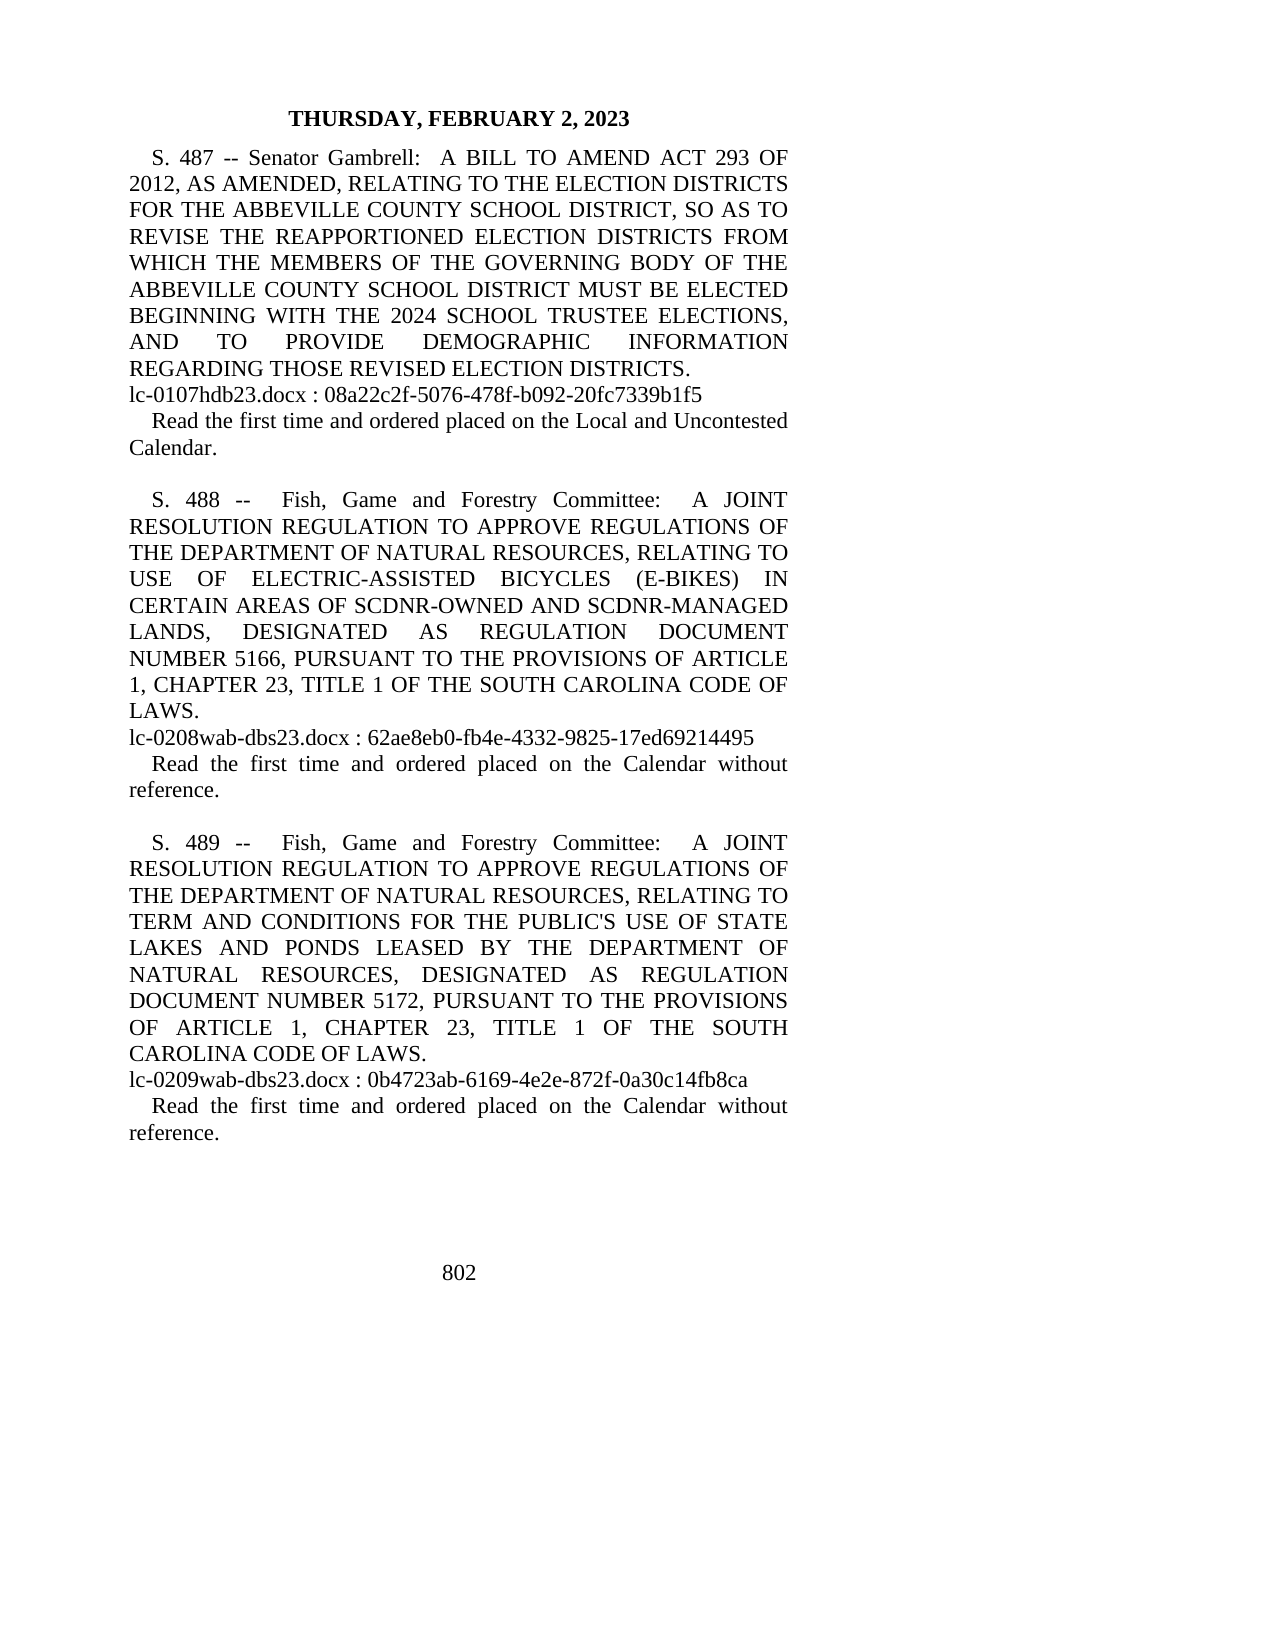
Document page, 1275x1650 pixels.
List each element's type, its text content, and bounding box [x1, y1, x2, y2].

text S. 487 -- Senator Gambrell: A BILL TO AMEND ACT 293 OF 2012, AS AMENDED, RELATING TO THE ELECTION DISTRICTS FOR THE ABBEVILLE COUNTY SCHOOL DISTRICT, SO AS TO REVISE THE REAPPORTIONED ELECTION DISTRICTS FROM WHICH THE MEMBERS OF THE GOVERNING BODY OF THE ABBEVILLE COUNTY SCHOOL DISTRICT MUST BE ELECTED BEGINNING WITH THE 2024 SCHOOL TRUSTEE ELECTIONS, AND TO PROVIDE DEMOGRAPHIC INFORMATION REGARDING THOSE REVISED ELECTION DISTRICTS. [129, 144, 789, 381]
text lc-0107hdb23.docx : 08a22c2f-5076-478f-b092-20fc7339b1f5 [129, 381, 789, 407]
text Read the first time and ordered placed on the Local and Uncontested Calendar. [129, 407, 789, 460]
text Read the first time and ordered placed on the Calendar without reference. [129, 750, 789, 803]
text S. 488 -- Fish, Game and Forestry Committee: A JOINT RESOLUTION REGULATION TO APPROVE REGULATIONS OF THE DEPARTMENT OF NATURAL RESOURCES, RELATING TO USE OF ELECTRIC-ASSISTED BICYCLES (E-BIKES) IN CERTAIN AREAS OF SCDNR-OWNED AND SCDNR-MANAGED LANDS, DESIGNATED AS REGULATION DOCUMENT NUMBER 5166, PURSUANT TO THE PROVISIONS OF ARTICLE 1, CHAPTER 23, TITLE 1 OF THE SOUTH CAROLINA CODE OF LAWS. [129, 486, 789, 724]
text lc-0208wab-dbs23.docx : 62ae8eb0-fb4e-4332-9825-17ed69214495 [129, 724, 789, 750]
text Read the first time and ordered placed on the Calendar without reference. [129, 1093, 789, 1145]
text S. 489 -- Fish, Game and Forestry Committee: A JOINT RESOLUTION REGULATION TO APPROVE REGULATIONS OF THE DEPARTMENT OF NATURAL RESOURCES, RELATING TO TERM AND CONDITIONS FOR THE PUBLIC'S USE OF STATE LAKES AND PONDS LEASED BY THE DEPARTMENT OF NATURAL RESOURCES, DESIGNATED AS REGULATION DOCUMENT NUMBER 5172, PURSUANT TO THE PROVISIONS OF ARTICLE 1, CHAPTER 23, TITLE 1 OF THE SOUTH CAROLINA CODE OF LAWS. [129, 829, 789, 1066]
text lc-0209wab-dbs23.docx : 0b4723ab-6169-4e2e-872f-0a30c14fb8ca [129, 1066, 789, 1093]
